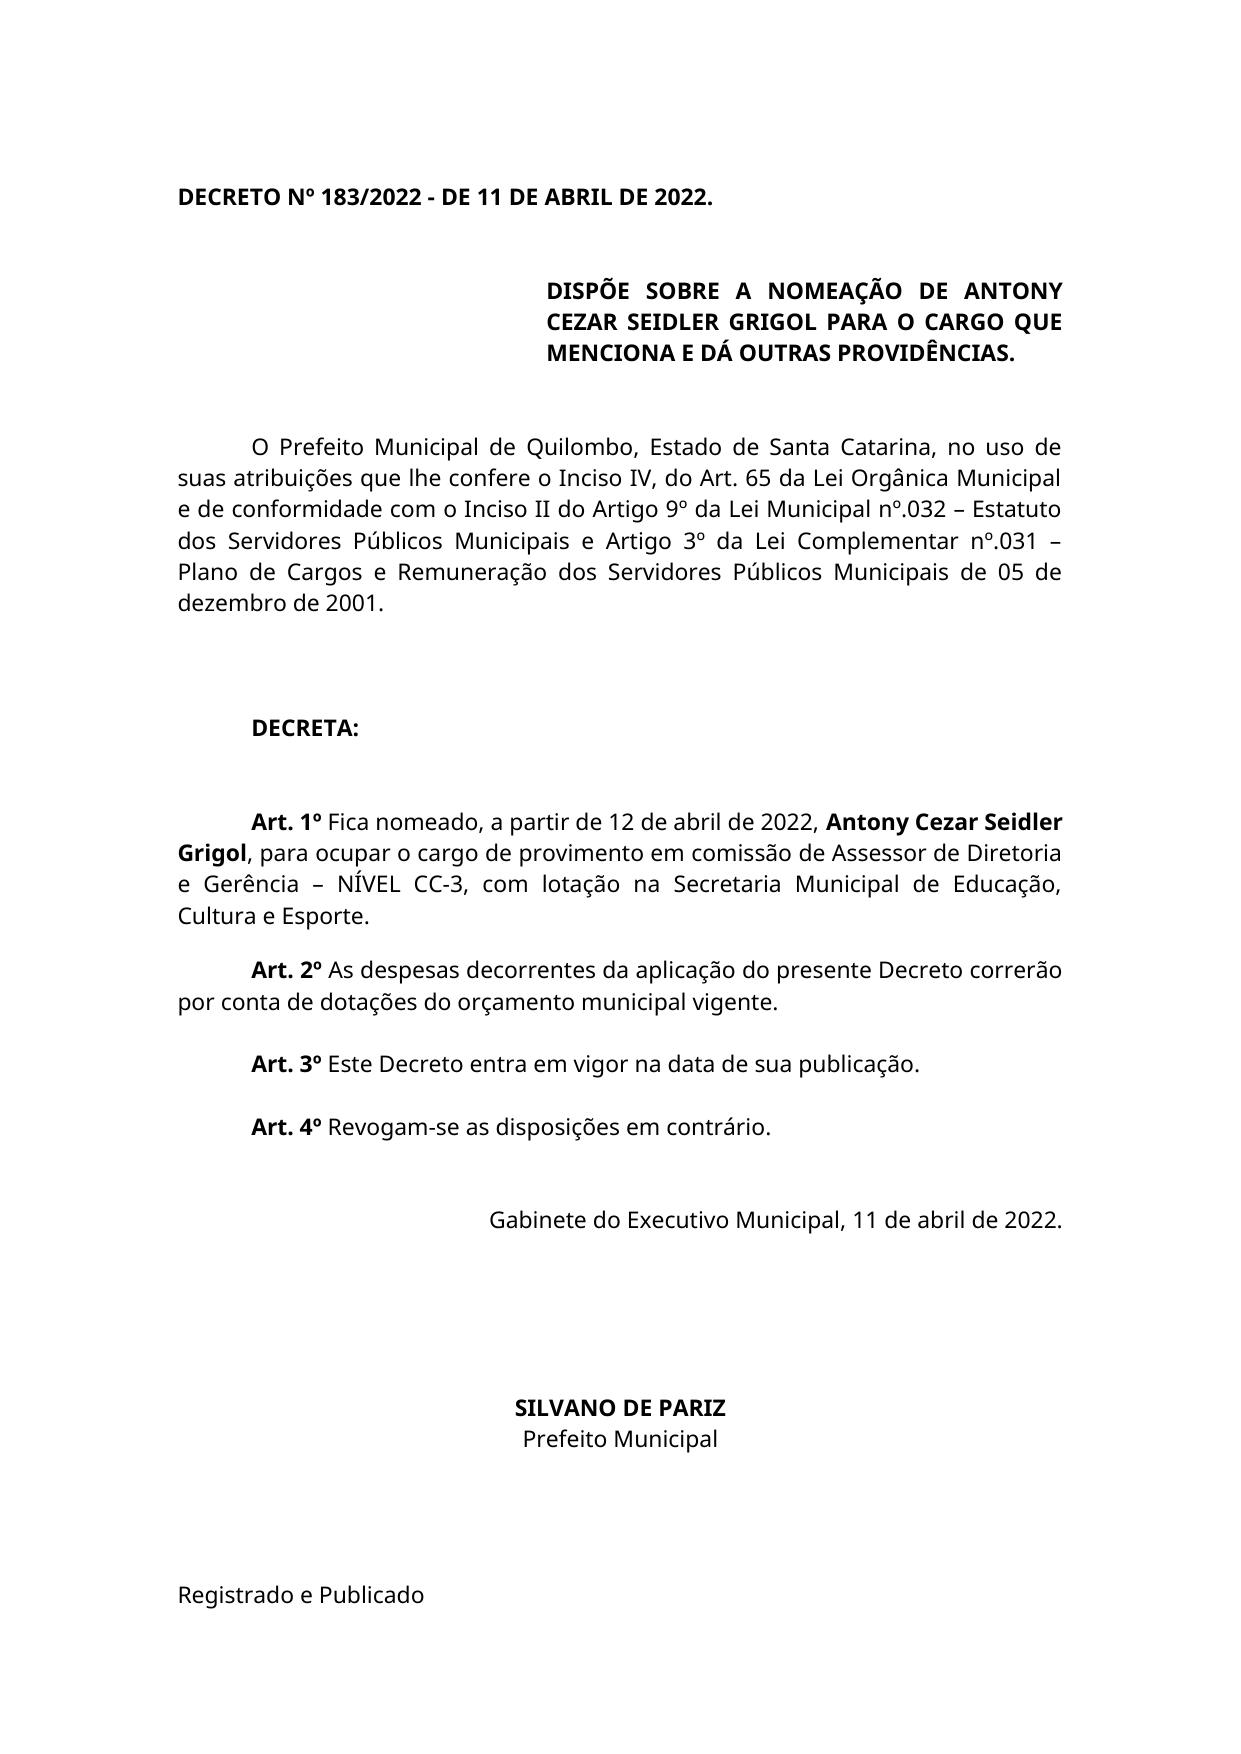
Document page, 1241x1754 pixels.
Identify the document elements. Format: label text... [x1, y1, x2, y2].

text O Prefeito Municipal de Quilombo, Estado de Santa Catarina, no uso de suas atribuições que lhe confere o Inciso IV, do Art. 65 da Lei Orgânica Municipal e de conformidade com o Inciso II do Artigo 9º da Lei Municipal nº.032 – Estatuto dos Servidores Públicos Municipais e Artigo 3º da Lei Complementar nº.031 – Plano de Cargos e Remuneração dos Servidores Públicos Municipais de 05 de dezembro de 2001. [177, 431, 1063, 618]
text SILVANO DE PARIZ [177, 1392, 1063, 1423]
text Gabinete do Executivo Municipal, 11 de abril de 2022. [177, 1204, 1063, 1236]
text DISPÕE SOBRE A NOMEAÇÃO DE ANTONY CEZAR SEIDLER GRIGOL PARA O CARGO QUE MENCIONA E DÁ OUTRAS PROVIDÊNCIAS. [546, 274, 1063, 368]
text DECRETO Nº 183/2022 - DE 11 DE ABRIL DE 2022. [177, 181, 1063, 212]
text Art. 3º Este Decreto entra em vigor na data de sua publicação. [177, 1048, 1063, 1079]
text Art. 2º As despesas decorrentes da aplicação do presente Decreto correrão por conta de dotações do orçamento municipal vigente. [177, 954, 1063, 1017]
text Art. 4º Revogam-se as disposições em contrário. [177, 1111, 1063, 1142]
text DECRETA: [177, 712, 1063, 743]
text Registrado e Publicado [177, 1579, 1063, 1611]
text Art. 1º Fica nomeado, a partir de 12 de abril de 2022, Antony Cezar Seidler Grigol, para ocupar o cargo de provimento em comissão de Assessor de Diretoria e Gerência – NÍVEL CC-3, com lotação na Secretaria Municipal de Educação, Cultura e Esporte. [177, 806, 1063, 931]
text Prefeito Municipal [177, 1423, 1063, 1454]
